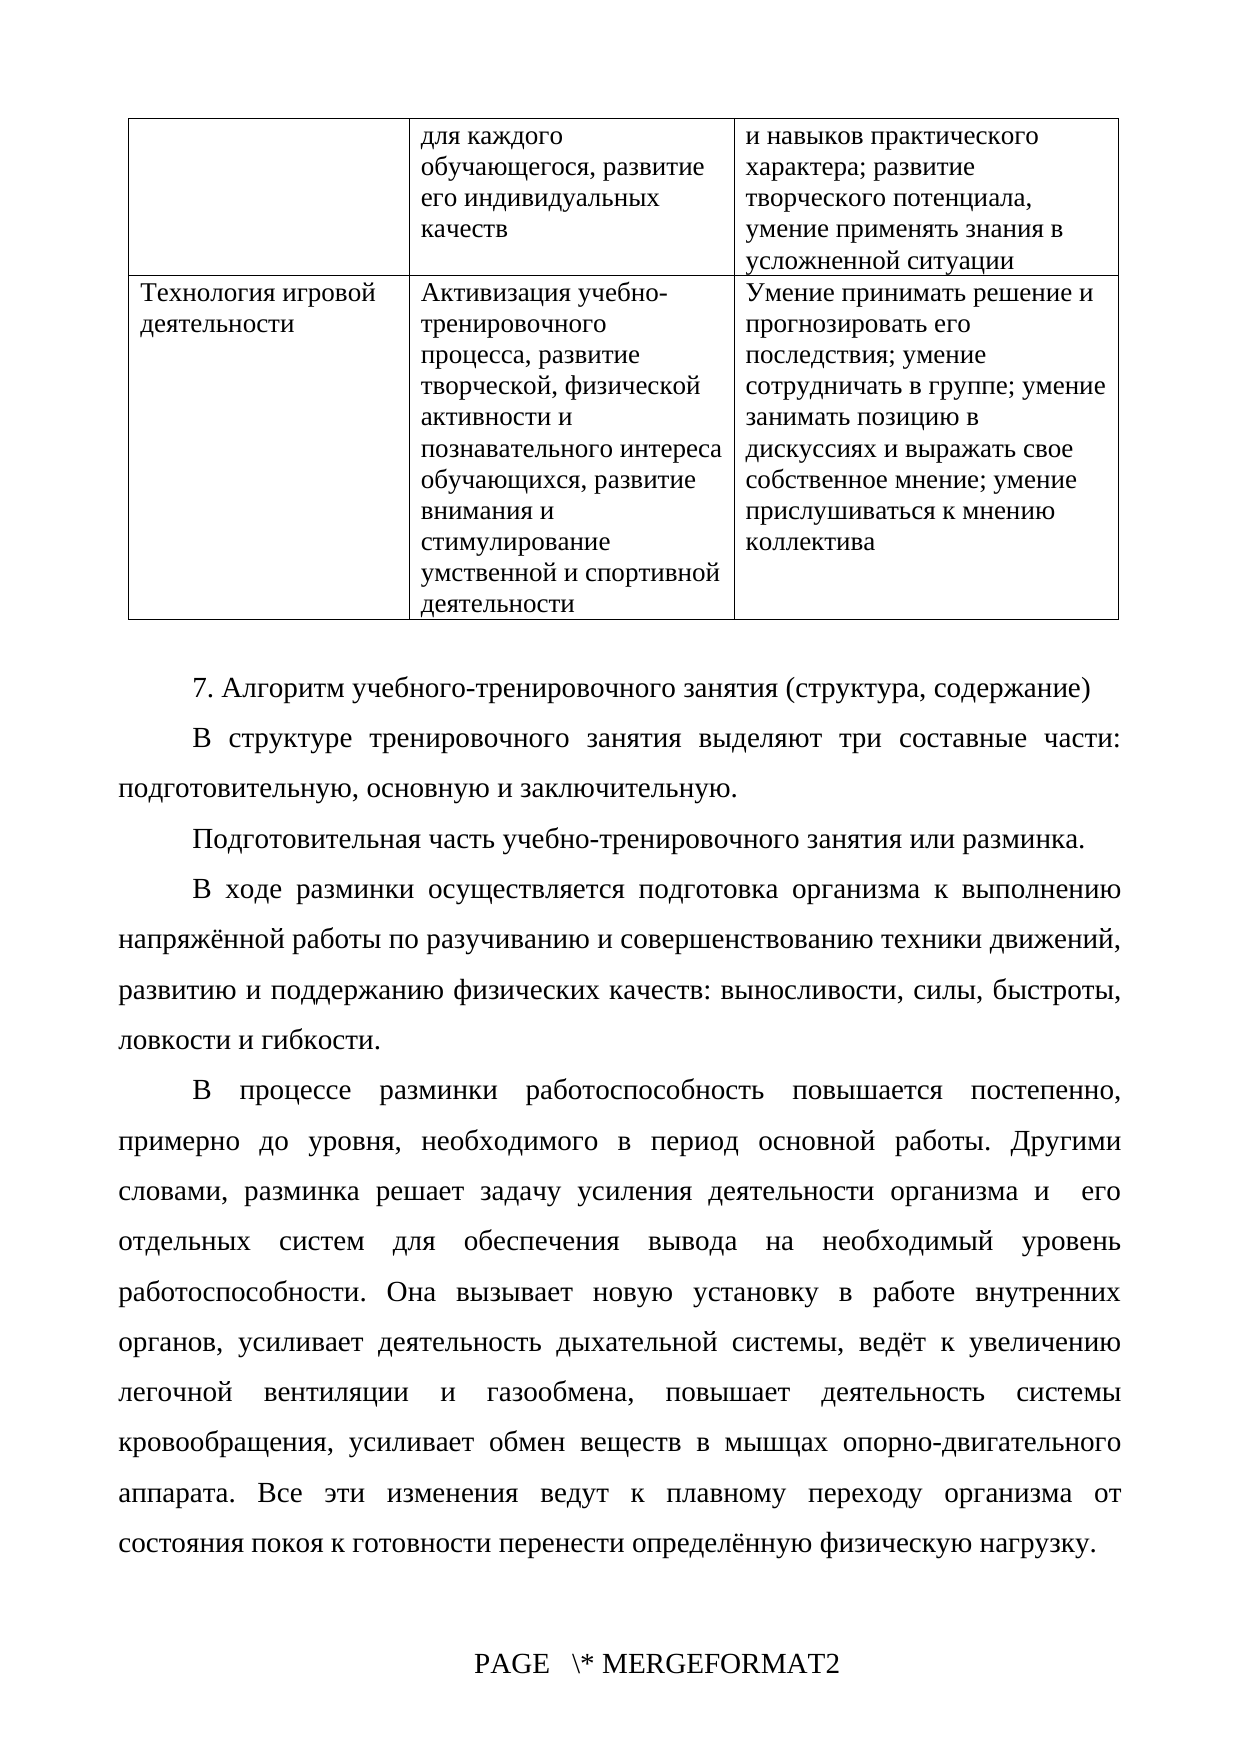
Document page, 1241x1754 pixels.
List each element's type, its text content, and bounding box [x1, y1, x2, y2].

text В структуре тренировочного занятия выделяют три составные части: подготовительную, основную и заключительную. [118, 720, 1122, 804]
table_cell Умение принимать решение и прогнозировать его последствия; умение сотрудничать в группе; умение занимать позицию в дискуссиях и выражать свое собственное мнение; умение прислушиваться к мнению коллектива [735, 276, 1118, 618]
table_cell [129, 119, 409, 275]
text Подготовительная часть учебно-тренировочного занятия или разминка. [118, 821, 1122, 854]
table_cell Технология игровой деятельности [129, 276, 409, 618]
table_cell Активизация учебно-тренировочного процесса, развитие творческой, физической активности и познавательного интереса обучающихся, развитие внимания и стимулирование умственной и спортивной деятельности [410, 276, 734, 618]
text В процессе разминки работоспособность повышается постепенно, примерно до уровня, необходимого в период основной работы. Другими словами, разминка решает задачу усиления деятельности организма и его отдельных систем для обеспечения вывода на необходимый уровень работоспособности. Она вызывает новую установку в работе внутренних органов, усиливает деятельность дыхательной системы, ведёт к увеличению легочной вентиляции и газообмена, повышает деятельность системы кровообращения, усиливает обмен веществ в мышцах опорно-двигательного аппарата. Все эти изменения ведут к плавному переходу организма от состояния покоя к готовности перенести определённую физическую нагрузку. [118, 1072, 1122, 1559]
text В ходе разминки осуществляется подготовка организма к выполнению напряжённой работы по разучиванию и совершенствованию техники движений, развитию и поддержанию физических качеств: выносливости, силы, быстроты, ловкости и гибкости. [118, 871, 1122, 1056]
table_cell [410, 119, 734, 275]
text 7. Алгоритм учебного-тренировочного занятия (структура, содержание) [118, 670, 1122, 703]
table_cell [735, 119, 1118, 275]
